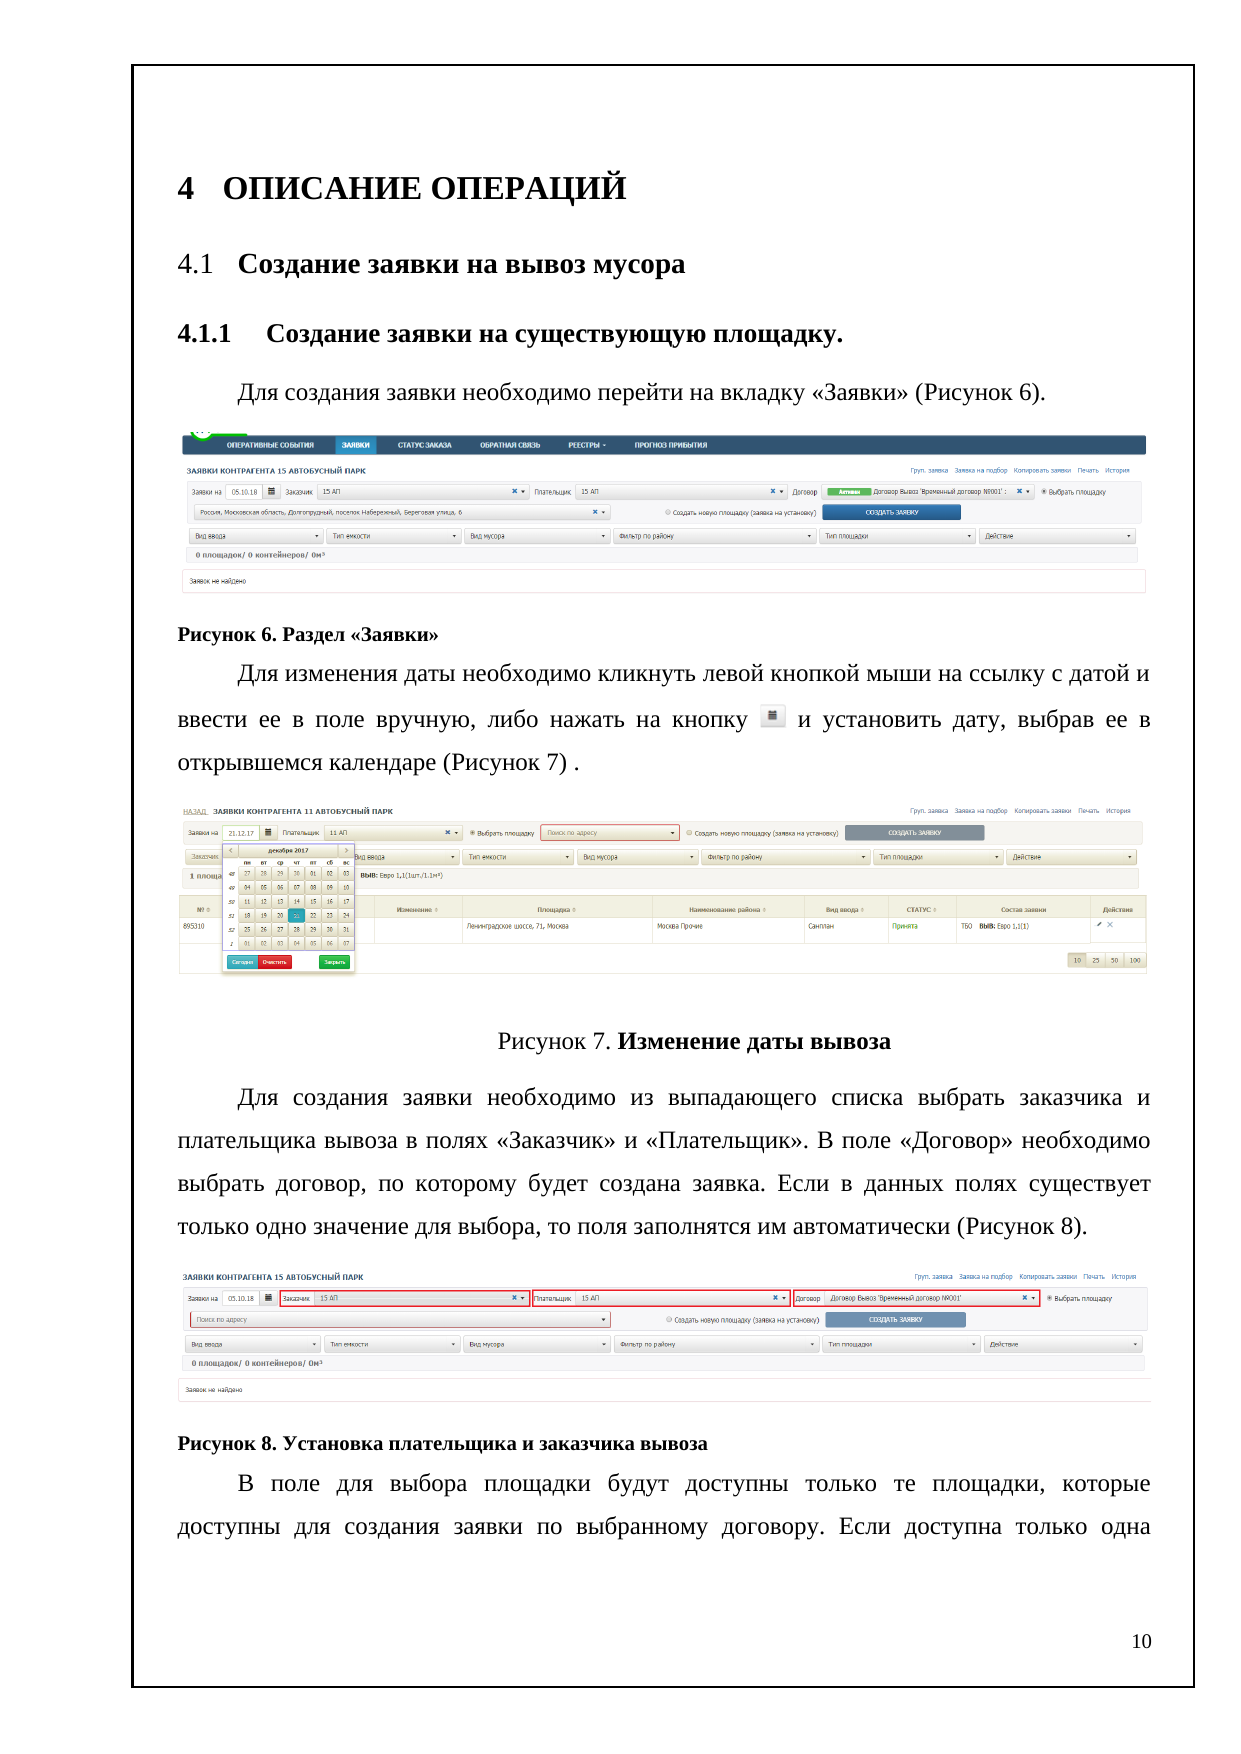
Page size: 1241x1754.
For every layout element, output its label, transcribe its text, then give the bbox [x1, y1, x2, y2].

picture [760, 701, 787, 728]
list Создание заявки на существующую площадку. [177, 318, 1152, 349]
picture [177, 803, 1152, 997]
picture [177, 432, 1152, 596]
text Для создания заявки необходимо перейти на вкладку «Заявки» (Рисунок 6). [177, 377, 1152, 406]
text Для изменения даты необходимо кликнуть левой кнопкой мыши на ссылку с датой и ввести ее в поле вручную, либо нажать на кнопку и установить дату, выбрав ее в открывшемся календаре (Рисунок 7) . [177, 658, 1152, 776]
text Для создания заявки необходимо из выпадающего списка выбрать заказчика и плательщика вывоза в полях «Заказчик» и «Плательщик». В поле «Договор» необходимо выбрать договор, по которому будет создана заявка. Если в данных полях существует только одно значение для выбора, то поля заполнятся им автоматически (Рисунок 8). [177, 1082, 1152, 1240]
list Описание операций [177, 168, 1152, 206]
text Рисунок 8. Установка плательщика и заказчика вывоза [177, 1431, 1152, 1455]
text Рисунок 6. Раздел «Заявки» [177, 622, 1152, 646]
text Рисунок 7. Изменение даты вывоза [177, 1026, 1152, 1055]
list Создание заявки на вывоз мусора [177, 246, 1152, 280]
picture [177, 1266, 1152, 1405]
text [177, 1468, 1152, 1540]
